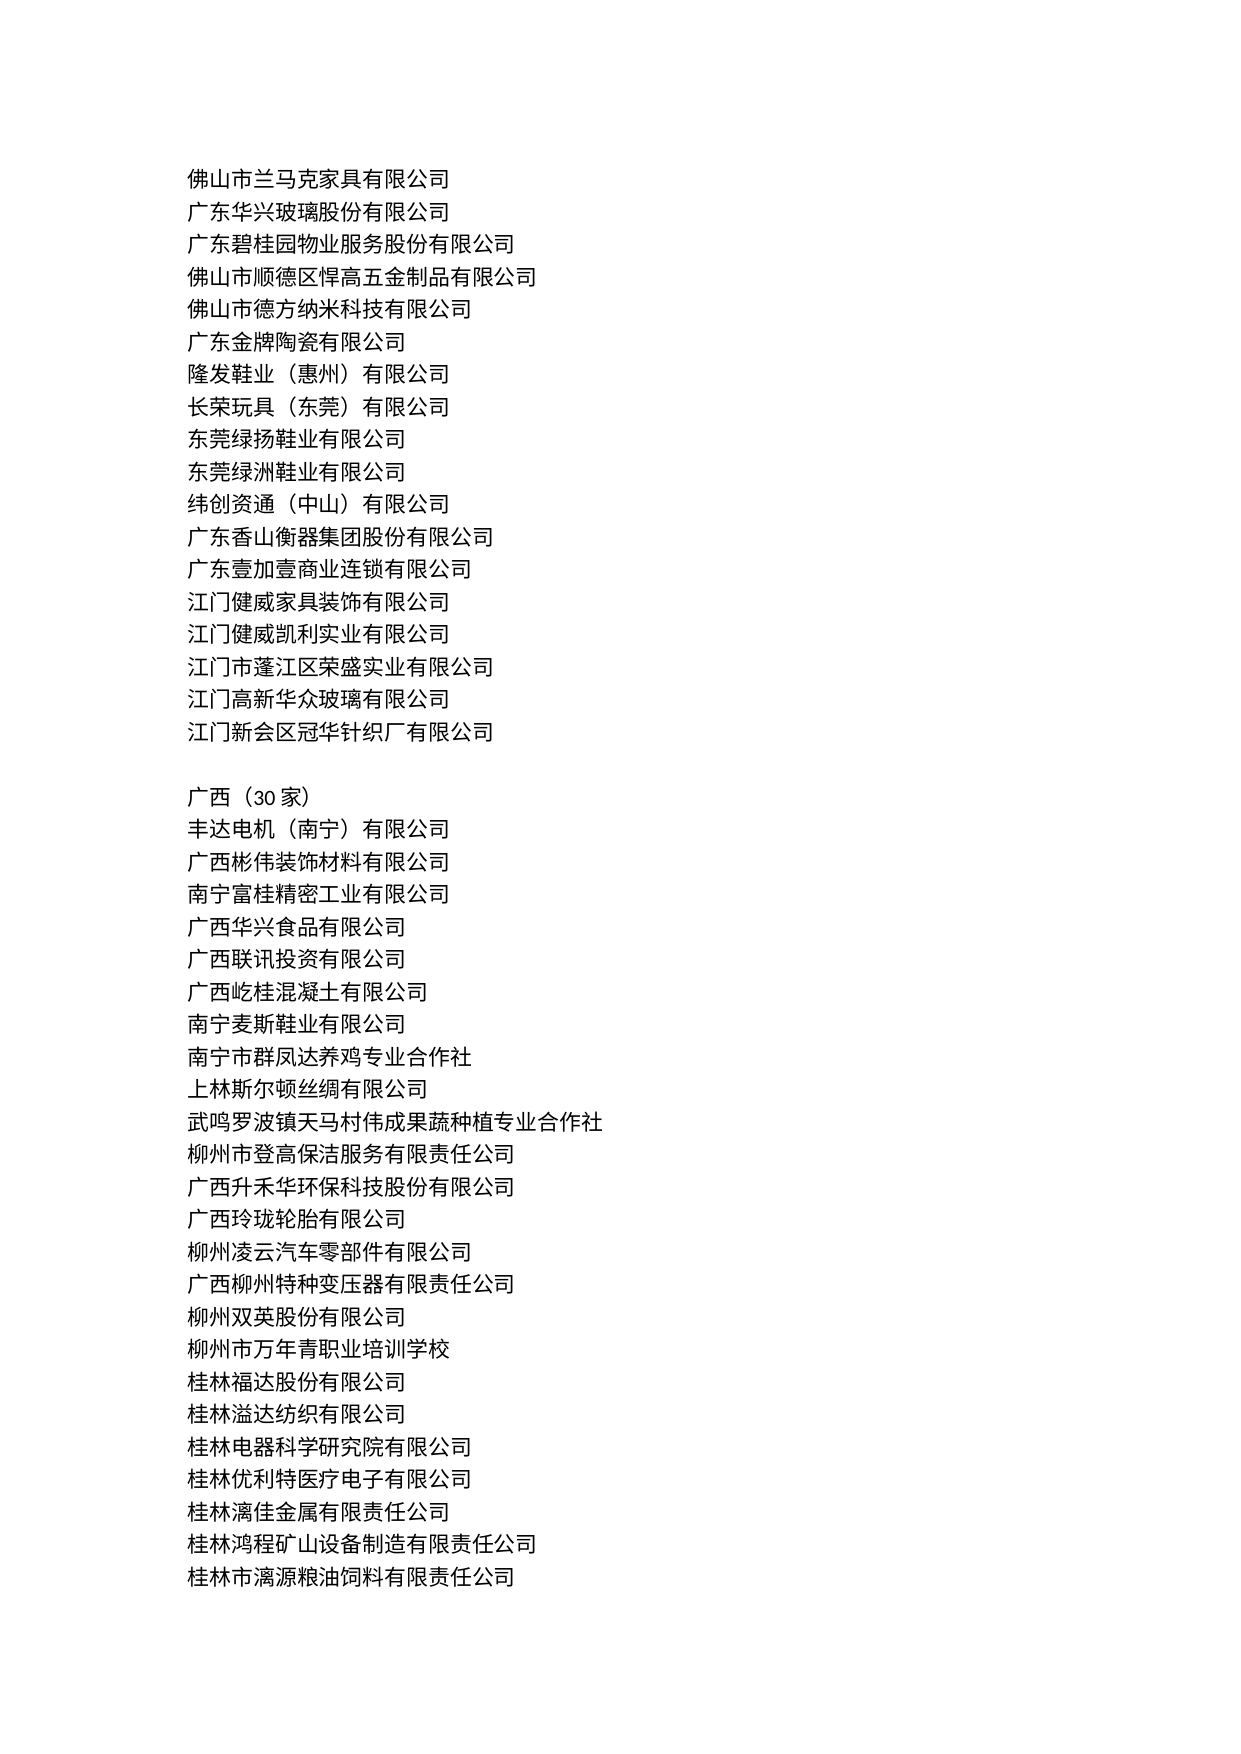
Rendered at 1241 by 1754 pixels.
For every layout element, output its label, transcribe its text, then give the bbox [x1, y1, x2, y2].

text 桂林电器科学研究院有限公司 [187, 1429, 1053, 1462]
text 广西玲珑轮胎有限公司 [187, 1202, 1053, 1234]
text 广西彬伟装饰材料有限公司 [187, 844, 1053, 877]
text 南宁富桂精密工业有限公司 [187, 877, 1053, 909]
text 南宁麦斯鞋业有限公司 [187, 1007, 1053, 1039]
text 丰达电机（南宁）有限公司 [187, 812, 1053, 844]
text 广西升禾华环保科技股份有限公司 [187, 1169, 1053, 1202]
text 桂林溢达纺织有限公司 [187, 1397, 1053, 1429]
text 武鸣罗波镇天马村伟成果蔬种植专业合作社 [187, 1104, 1053, 1137]
text 纬创资通（中山）有限公司 [187, 487, 1053, 519]
text 隆发鞋业（惠州）有限公司 [187, 357, 1053, 389]
text 桂林市漓源粮油饲料有限责任公司 [187, 1559, 1053, 1592]
text 柳州凌云汽车零部件有限公司 [187, 1234, 1053, 1267]
text 江门市蓬江区荣盛实业有限公司 [187, 649, 1053, 682]
text 佛山市德方纳米科技有限公司 [187, 292, 1053, 324]
text 广西联讯投资有限公司 [187, 942, 1053, 974]
text 佛山市顺德区悍高五金制品有限公司 [187, 259, 1053, 292]
text 东莞绿扬鞋业有限公司 [187, 422, 1053, 454]
text 江门新会区冠华针织厂有限公司 [187, 714, 1053, 747]
text 广西华兴食品有限公司 [187, 909, 1053, 942]
text 柳州市万年青职业培训学校 [187, 1332, 1053, 1364]
text 江门健威凯利实业有限公司 [187, 617, 1053, 649]
text 广东华兴玻璃股份有限公司 [187, 194, 1053, 227]
text 南宁市群凤达养鸡专业合作社 [187, 1039, 1053, 1072]
text 桂林优利特医疗电子有限公司 [187, 1462, 1053, 1494]
text 桂林福达股份有限公司 [187, 1364, 1053, 1397]
text 广东碧桂园物业服务股份有限公司 [187, 227, 1053, 259]
text 长荣玩具（东莞）有限公司 [187, 389, 1053, 422]
text 桂林漓佳金属有限责任公司 [187, 1494, 1053, 1527]
text 广东金牌陶瓷有限公司 [187, 324, 1053, 357]
text 江门高新华众玻璃有限公司 [187, 682, 1053, 714]
text 柳州市登高保洁服务有限责任公司 [187, 1137, 1053, 1169]
text 广西柳州特种变压器有限责任公司 [187, 1267, 1053, 1299]
text 柳州双英股份有限公司 [187, 1299, 1053, 1332]
text 广西（30家） [187, 779, 1053, 812]
text 上林斯尔顿丝绸有限公司 [187, 1072, 1053, 1104]
text 广东壹加壹商业连锁有限公司 [187, 552, 1053, 584]
text 广东香山衡器集团股份有限公司 [187, 519, 1053, 552]
text 江门健威家具装饰有限公司 [187, 584, 1053, 617]
text 佛山市兰马克家具有限公司 [187, 162, 1053, 194]
text 桂林鸿程矿山设备制造有限责任公司 [187, 1527, 1053, 1559]
text 东莞绿洲鞋业有限公司 [187, 454, 1053, 487]
text 广西屹桂混凝土有限公司 [187, 974, 1053, 1007]
